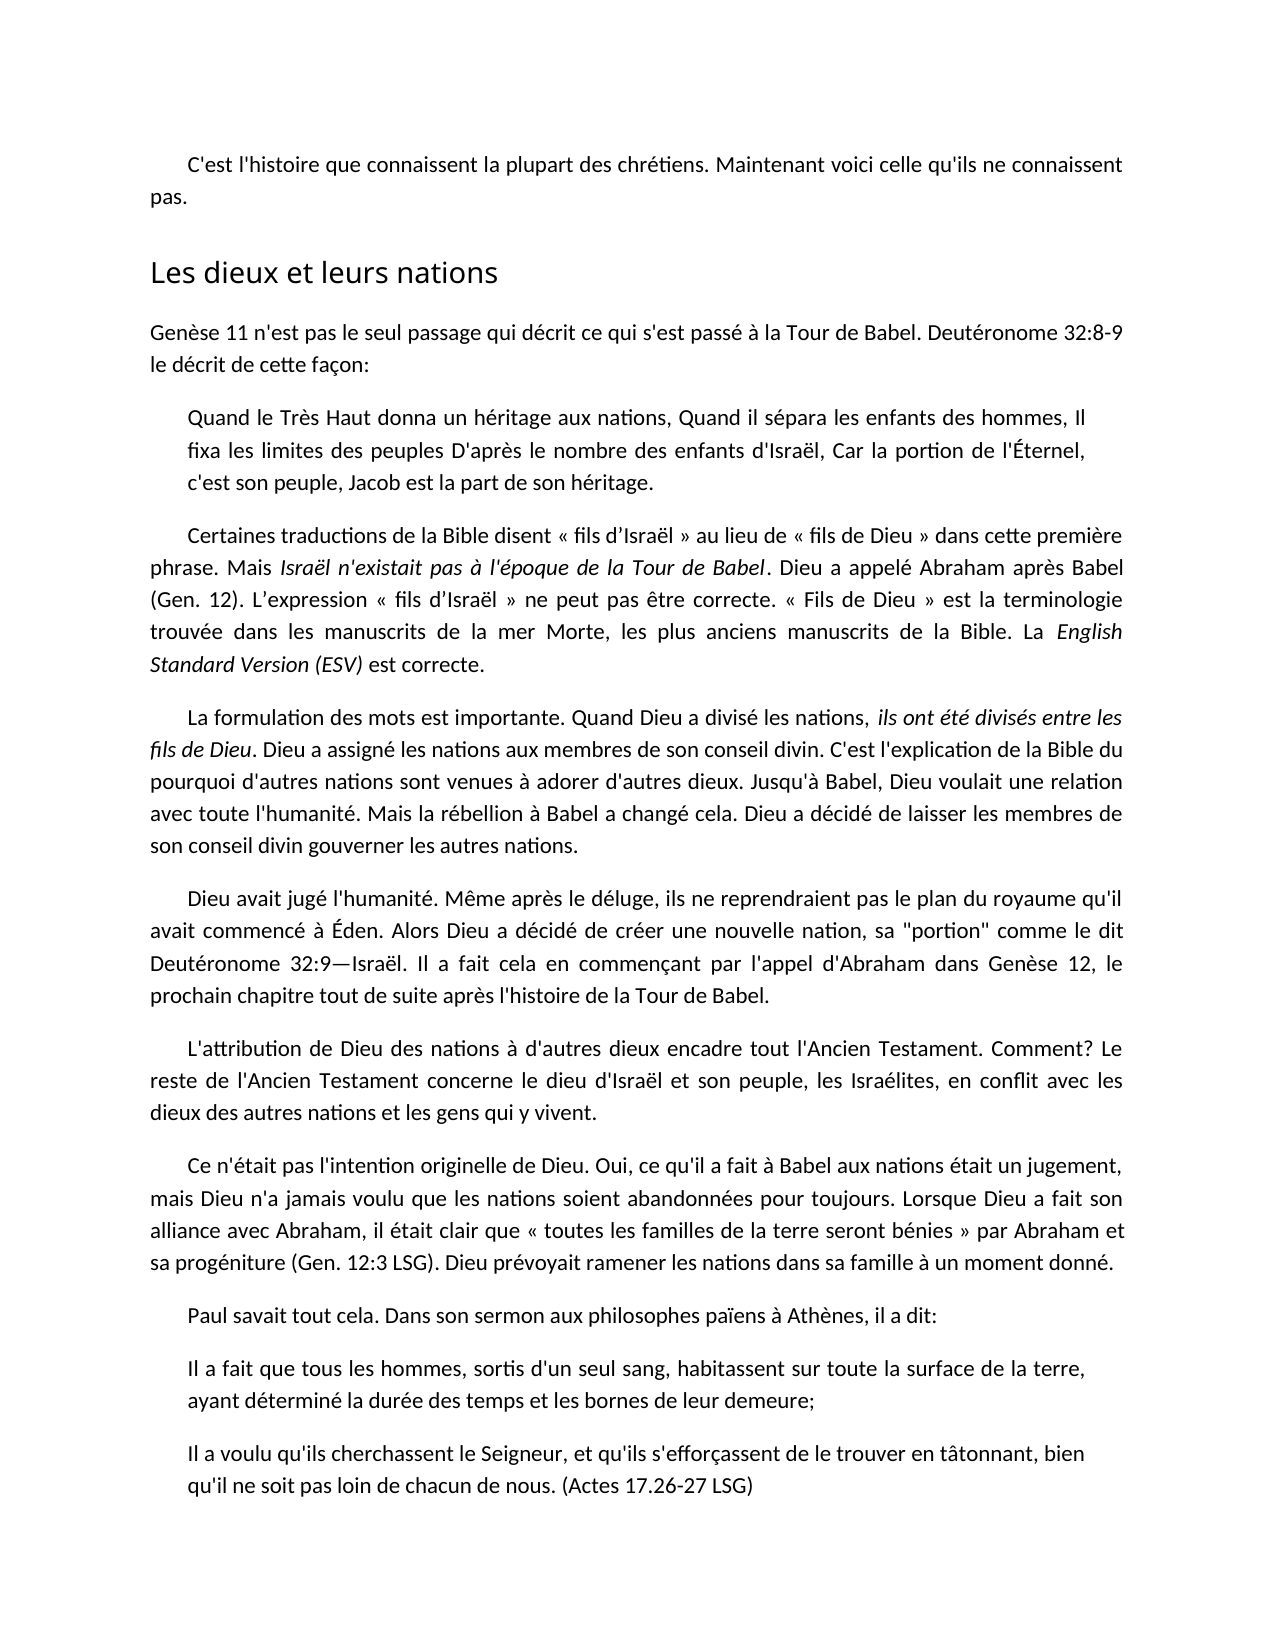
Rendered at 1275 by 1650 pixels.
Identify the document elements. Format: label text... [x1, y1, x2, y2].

text L'attribution de Dieu des nations à d'autres dieux encadre tout l'Ancien Testament. Comment? Le reste de l'Ancien Testament concerne le dieu d'Israël et son peuple, les Israélites, en conflit avec les dieux des autres nations et les gens qui y vivent. [150, 1034, 1125, 1126]
text La formulation des mots est importante. Quand Dieu a divisé les nations, ils ont été divisés entre les fils de Dieu. Dieu a assigné les nations aux membres de son conseil divin. C'est l'explication de la Bible du pourquoi d'autres nations sont venues à adorer d'autres dieux. Jusqu'à Babel, Dieu voulait une relation avec toute l'humanité. Mais la rébellion à Babel a changé cela. Dieu a décidé de laisser les membres de son conseil divin gouverner les autres nations. [150, 703, 1125, 859]
text Ce n'était pas l'intention originelle de Dieu. Oui, ce qu'il a fait à Babel aux nations était un jugement, mais Dieu n'a jamais voulu que les nations soient abandonnées pour toujours. Lorsque Dieu a fait son alliance avec Abraham, il était clair que « toutes les familles de la terre seront bénies » par Abraham et sa progéniture (Gen. 12:3 LSG). Dieu prévoyait ramener les nations dans sa famille à un moment donné. [150, 1151, 1125, 1276]
text C'est l'histoire que connaissent la plupart des chrétiens. Maintenant voici celle qu'ils ne connaissent pas. [150, 150, 1125, 210]
text Quand le Très Haut donna un héritage aux nations, Quand il sépara les enfants des hommes, Il fixa les limites des peuples D'après le nombre des enfants d'Israël, Car la portion de l'Éternel, c'est son peuple, Jacob est la part de son héritage. [187, 403, 1087, 496]
text Genèse 11 n'est pas le seul passage qui décrit ce qui s'est passé à la Tour de Babel. Deutéronome 32:8-9 le décrit de cette façon: [150, 318, 1125, 378]
text Dieu avait jugé l'humanité. Même après le déluge, ils ne reprendraient pas le plan du royaume qu'il avait commencé à Éden. Alors Dieu a décidé de créer une nouvelle nation, sa "portion" comme le dit Deutéronome 32:9—Israël. Il a fait cela en commençant par l'appel d'Abraham dans Genèse 12, le prochain chapitre tout de suite après l'histoire de la Tour de Babel. [150, 884, 1125, 1009]
text Certaines traductions de la Bible disent « fils d’Israël » au lieu de « fils de Dieu » dans cette première phrase. Mais Israël n'existait pas à l'époque de la Tour de Babel. Dieu a appelé Abraham après Babel (Gen. 12). L’expression « fils d’Israël » ne peut pas être correcte. « Fils de Dieu » est la terminologie trouvée dans les manuscrits de la mer Morte, les plus anciens manuscrits de la Bible. La English Standard Version (ESV) est correcte. [150, 521, 1125, 678]
text Il a fait que tous les hommes, sortis d'un seul sang, habitassent sur toute la surface de la terre, ayant déterminé la durée des temps et les bornes de leur demeure; [187, 1354, 1087, 1414]
text Il a voulu qu'ils cherchassent le Seigneur, et qu'ils s'efforçassent de le trouver en tâtonnant, bien qu'il ne soit pas loin de chacun de nous. (Actes 17.26-27 LSG) [187, 1439, 1087, 1499]
text Paul savait tout cela. Dans son sermon aux philosophes païens à Athènes, il a dit: [150, 1301, 1125, 1329]
text Les dieux et leurs nations [150, 252, 1125, 292]
